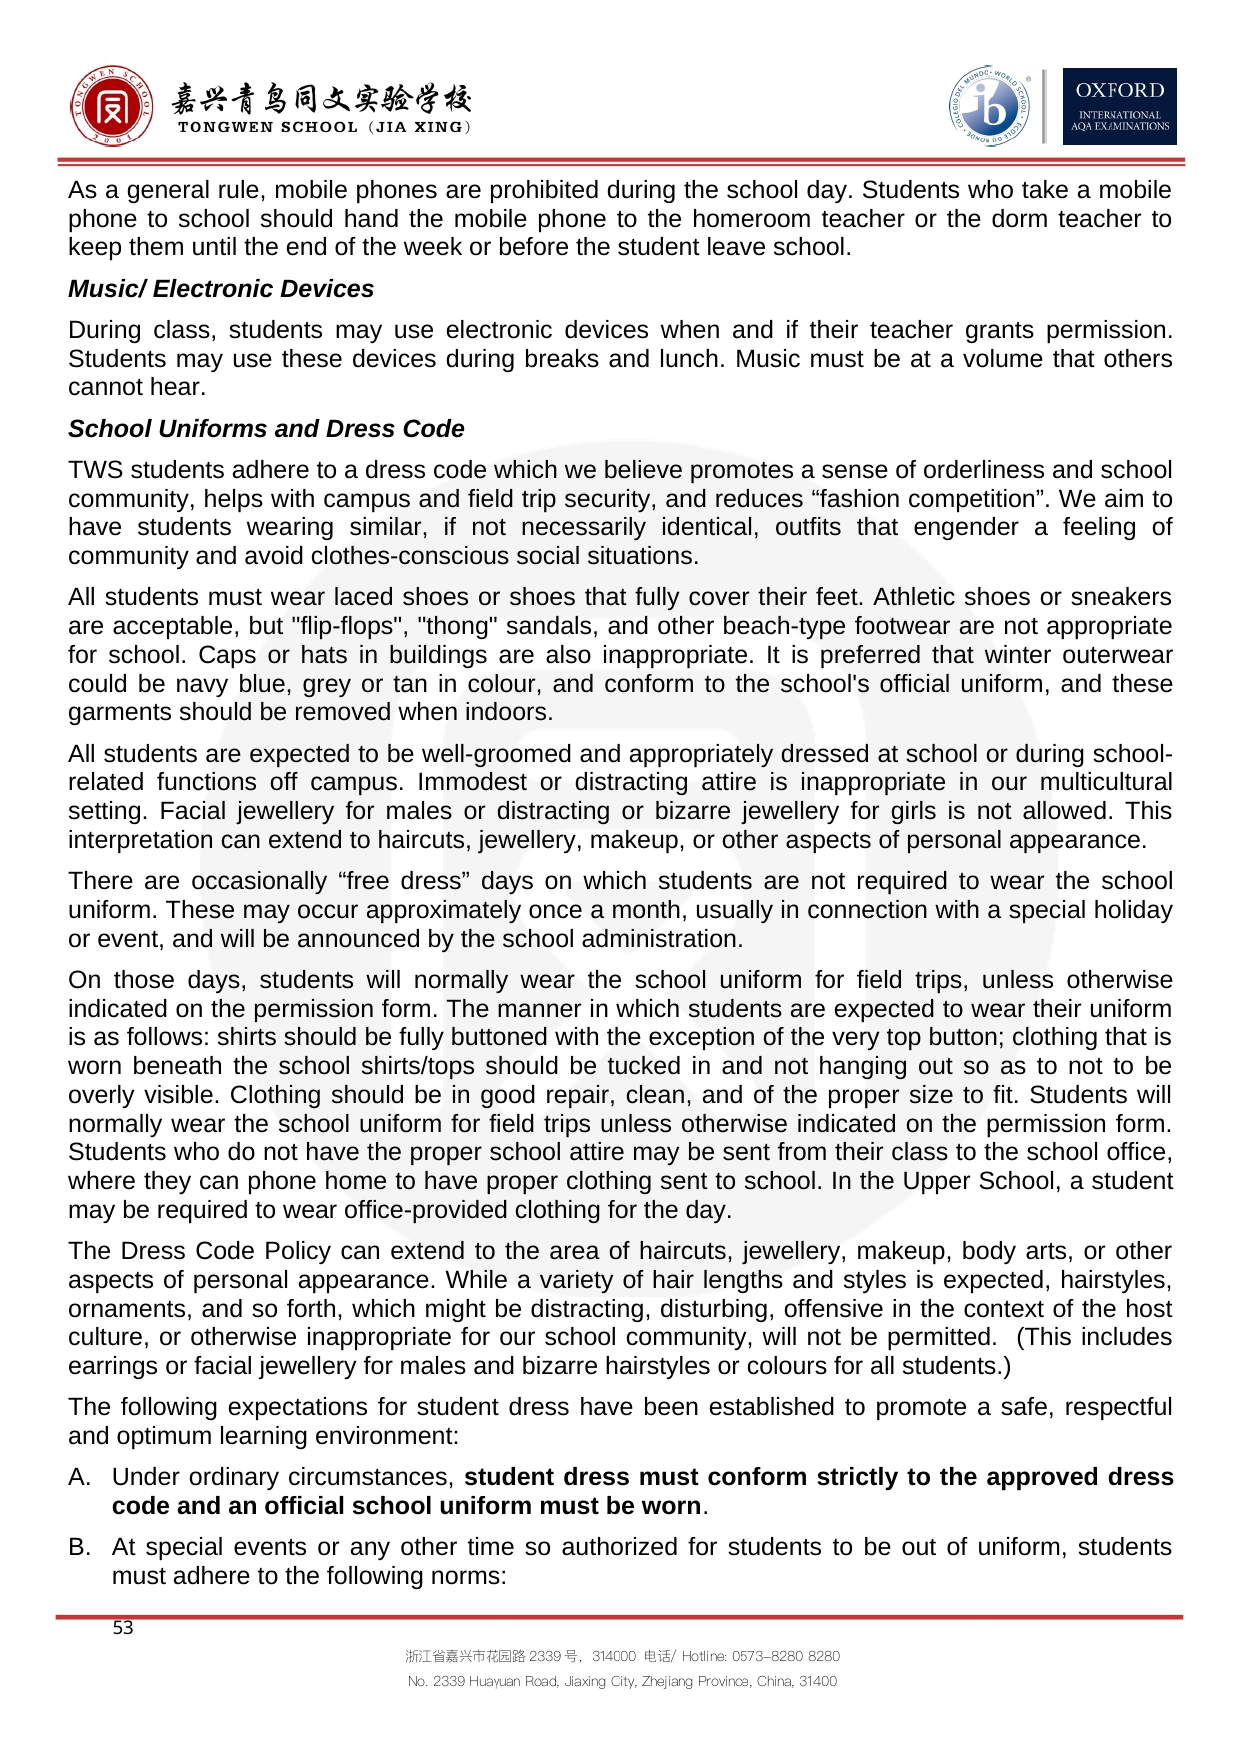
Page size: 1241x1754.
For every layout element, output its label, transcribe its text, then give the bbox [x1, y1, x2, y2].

text There are occasionally “free dress” days on which students are not required to wear the school uniform. These may occur approximately once a month, usually in connection with a special holiday or event, and will be announced by the school administration. [68, 866, 1175, 952]
text Music/ Electronic Devices [68, 273, 1175, 302]
text The following expectations for student dress have been established to promote a safe, respectful and optimum learning environment: [68, 1392, 1175, 1450]
text On those days, students will normally wear the school uniform for field trips, unless otherwise indicated on the permission form. The manner in which students are expected to wear their uniform is as follows: shirts should be fully buttoned with the exception of the very top button; clothing that is worn beneath the school shirts/tops should be tucked in and not hanging out so as to not to be overly visible. Clothing should be in good repair, clean, and of the proper size to fit. Students will normally wear the school uniform for field trips unless otherwise indicated on the permission form. Students who do not have the proper school attire may be sent from their class to the school office, where they can phone home to have proper clothing sent to school. In the Upper School, a student may be required to wear office-provided clothing for the day. [68, 965, 1175, 1223]
text As a general rule, mobile phones are prohibited during the school day. Students who take a mobile phone to school should hand the mobile phone to the homeroom teacher or the dorm teacher to keep them until the end of the week or before the student leave school. [68, 175, 1175, 261]
picture [5, 5, 1235, 1747]
text All students must wear laced shoes or shoes that fully cover their feet. Athletic shoes or sneakers are acceptable, but "flip-flops", "thong" sandals, and other beach-type footwear are not appropriate for school. Caps or hats in buildings are also inappropriate. It is preferred that winter outerwear could be navy blue, grey or tan in colour, and conform to the school's official uniform, and these garments should be removed when indoors. [68, 582, 1175, 726]
list Under ordinary circumstances, student dress must conform strictly to the approved dress code and an official school uniform must be worn. [68, 1462, 1175, 1520]
list At special events or any other time so authorized for students to be out of uniform, students must adhere to the following norms: [68, 1532, 1175, 1590]
text All students are expected to be well-groomed and appropriately dressed at school or during school-related functions off campus. Immodest or distracting attire is inappropriate in our multicultural setting. Facial jewellery for males or distracting or bizarre jewellery for girls is not allowed. This interpretation can extend to haircuts, jewellery, makeup, or other aspects of personal appearance. [68, 738, 1175, 853]
text The Dress Code Policy can extend to the area of haircuts, jewellery, makeup, body arts, or other aspects of personal appearance. While a variety of hair lengths and styles is expected, hairstyles, ornaments, and so forth, which might be distracting, disturbing, offensive in the context of the host culture, or otherwise inappropriate for our school community, will not be permitted. (This includes earrings or facial jewellery for males and bizarre hairstyles or colours for all students.) [68, 1236, 1175, 1380]
text School Uniforms and Dress Code [68, 413, 1175, 442]
text During class, students may use electronic devices when and if their teacher grants permission. Students may use these devices during breaks and lunch. Music must be at a volume that others cannot hear. [68, 315, 1175, 401]
text TWS students adhere to a dress code which we believe promotes a sense of orderliness and school community, helps with campus and field trip security, and reduces “fashion competition”. We aim to have students wearing similar, if not necessarily identical, outfits that engender a feeling of community and avoid clothes-conscious social situations. [68, 455, 1175, 570]
